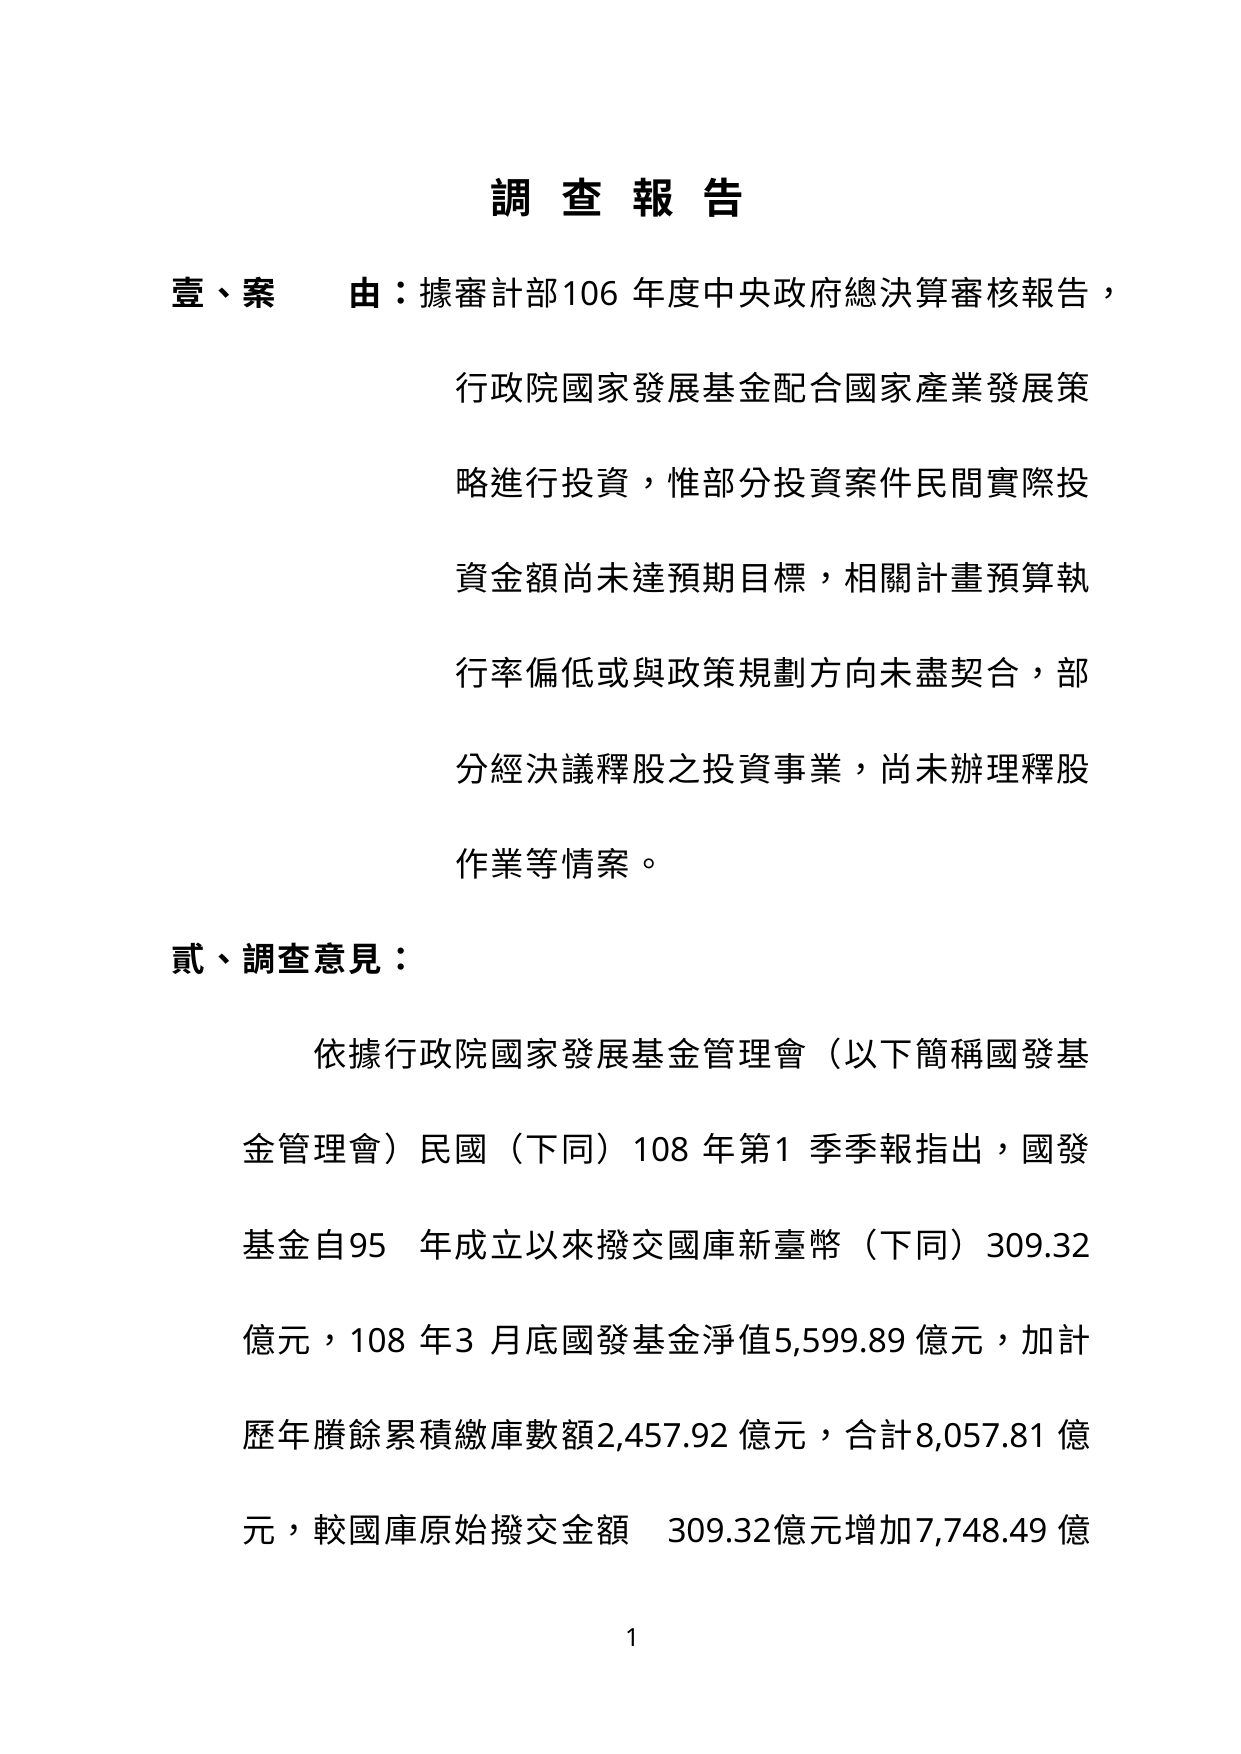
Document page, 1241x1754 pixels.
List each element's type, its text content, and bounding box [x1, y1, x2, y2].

text 調查報告 [171, 148, 1092, 243]
subtitle 調查意見： [171, 909, 1092, 1004]
subtitle 案 由：據審計部106年度中央政府總決算審核報告，行政院國家發展基金配合國家產業發展策略進行投資，惟部分投資案件民間實際投資金額尚未達預期目標，相關計畫預算執行率偏低或與政策規劃方向未盡契合，部分經決議釋股之投資事業，尚未辦理釋股作業等情案。 [171, 243, 1092, 909]
